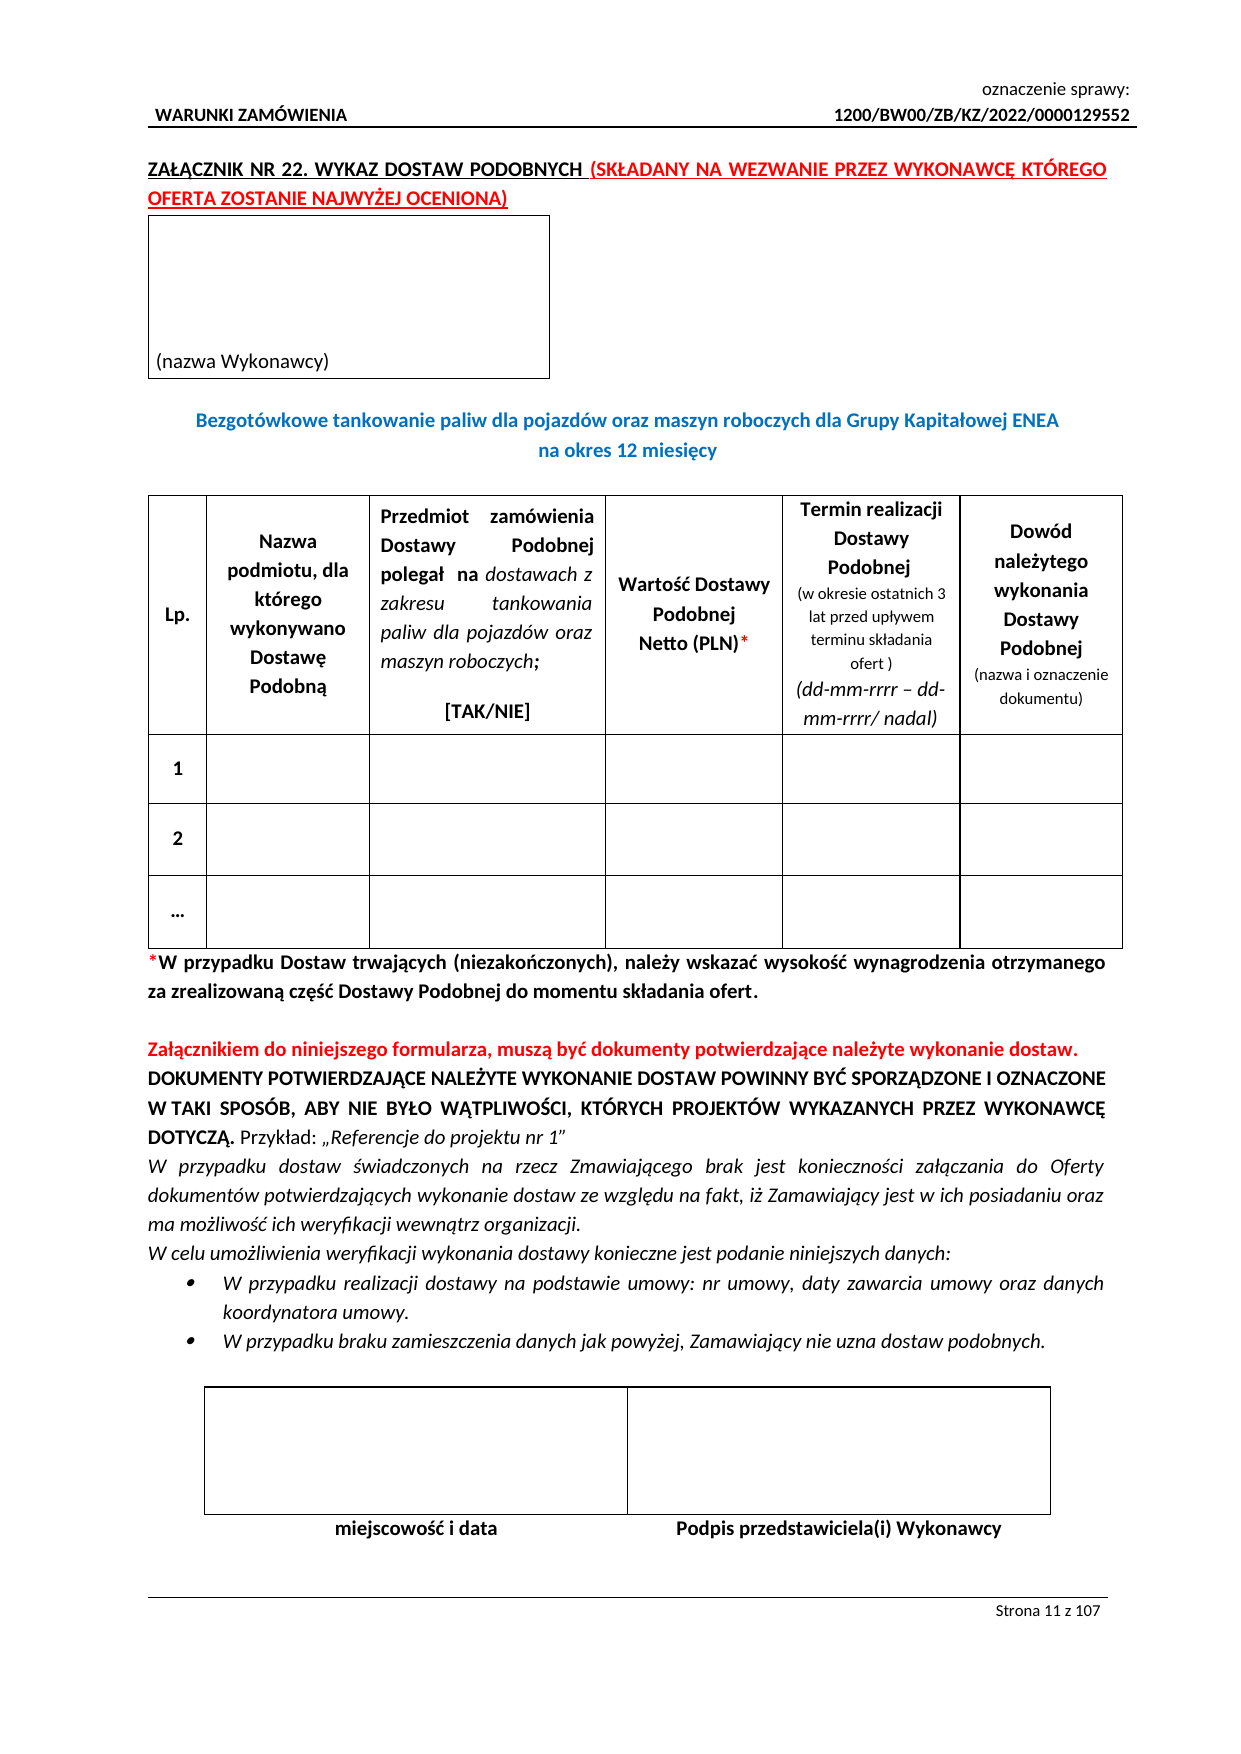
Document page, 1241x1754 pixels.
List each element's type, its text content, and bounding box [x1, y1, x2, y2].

table_cell 2 [149, 804, 206, 875]
table_cell [370, 804, 605, 875]
text W celu umożliwienia weryfikacji wykonania dostawy konieczne jest podanie niniejszych danych: [148, 1241, 1107, 1266]
table_cell Podpis przedstawiciela(i) Wykonawcy [628, 1515, 1051, 1554]
text DOKUMENTY POTWIERDZAJĄCE NALEŻYTE WYKONANIE DOSTAW POWINNY BYĆ SPORZĄDZONE I OZNACZONE W TAKI SPOSÓB, ABY NIE BYŁO WĄTPLIWOŚCI, KTÓRYCH PROJEKTÓW WYKAZANYCH PRZEZ WYKONAWCĘ DOTYCZĄ. Przykład: „Referencje do projektu nr 1” [148, 1066, 1107, 1149]
text Załącznikiem do niniejszego formularza, muszą być dokumenty potwierdzające należyte wykonanie dostaw. [148, 1036, 1107, 1062]
table_cell [961, 804, 1122, 875]
table_header Wartość Dostawy Podobnej Netto (PLN)* [606, 496, 782, 734]
table_cell [783, 735, 959, 803]
table_cell miejscowość i data [205, 1515, 627, 1554]
text *W przypadku Dostaw trwających (niezakończonych), należy wskazać wysokość wynagrodzenia otrzymanego za zrealizowaną część Dostawy Podobnej do momentu składania ofert. [148, 949, 1107, 1003]
table_cell [783, 804, 959, 875]
table_cell 1 [149, 735, 206, 803]
table_cell … [149, 876, 206, 948]
subtitle ZAŁĄCZNIK NR 22. WYKAZ DOSTAW PODOBNYCH (SKŁADANY NA WEZWANIE PRZEZ WYKONAWCĘ KTÓREGO OFERTA ZOSTANIE NAJWYŻEJ OCENIONA) [148, 179, 1107, 211]
table_cell [961, 876, 1122, 948]
table_cell [783, 876, 959, 948]
list W przypadku realizacji dostawy na podstawie umowy: nr umowy, daty zawarcia umowy oraz danych koordynatora umowy. [185, 1270, 1107, 1324]
table_header [205, 1388, 627, 1514]
table_cell [207, 735, 369, 803]
table_header [628, 1388, 1050, 1514]
text W przypadku dostaw świadczonych na rzecz Zmawiającego brak jest konieczności załączania do Oferty dokumentów potwierdzających wykonanie dostaw ze względu na fakt, iż Zamawiający jest w ich posiadaniu oraz ma możliwość ich weryfikacji wewnątrz organizacji. [148, 1153, 1107, 1237]
list W przypadku braku zamieszczenia danych jak powyżej, Zamawiający nie uzna dostaw podobnych. [185, 1328, 1107, 1353]
text Bezgotówkowe tankowanie paliw dla pojazdów oraz maszyn roboczych dla Grupy Kapitałowej ENEA [148, 408, 1107, 433]
table_cell [370, 735, 605, 803]
table_cell [207, 804, 369, 875]
table_cell [606, 735, 782, 803]
table_header Nazwa podmiotu, dla którego wykonywano Dostawę Podobną [207, 496, 369, 734]
table_cell [207, 876, 369, 948]
table_header Przedmiot zamówienia Dostawy Podobnej polegał na dostawach z zakresu tankowania paliw dla pojazdów oraz maszyn roboczych; [TAK/NIE] [370, 496, 605, 734]
table_header Lp. [149, 496, 206, 734]
table_cell [370, 876, 605, 948]
table_cell [606, 804, 782, 875]
table_cell [606, 876, 782, 948]
table_header Dowód należytego wykonania Dostawy Podobnej (nazwa i oznaczenie dokumentu) [961, 496, 1122, 734]
table_header (nazwa Wykonawcy) [149, 216, 549, 377]
text na okres 12 miesięcy [148, 437, 1107, 462]
table_header Termin realizacji Dostawy Podobnej (w okresie ostatnich 3 lat przed upływem terminu składania ofert ) (dd-mm-rrrr – dd-mm-rrrr/ nadal) [783, 496, 959, 734]
table_cell [961, 735, 1122, 803]
subtitle ZAŁĄCZNIK NR 22. WYKAZ DOSTAW PODOBNYCH (SKŁADANY NA WEZWANIE PRZEZ WYKONAWCĘ KTÓREGO OFERTA ZOSTANIE NAJWYŻEJ OCENIONA) [148, 156, 1107, 178]
